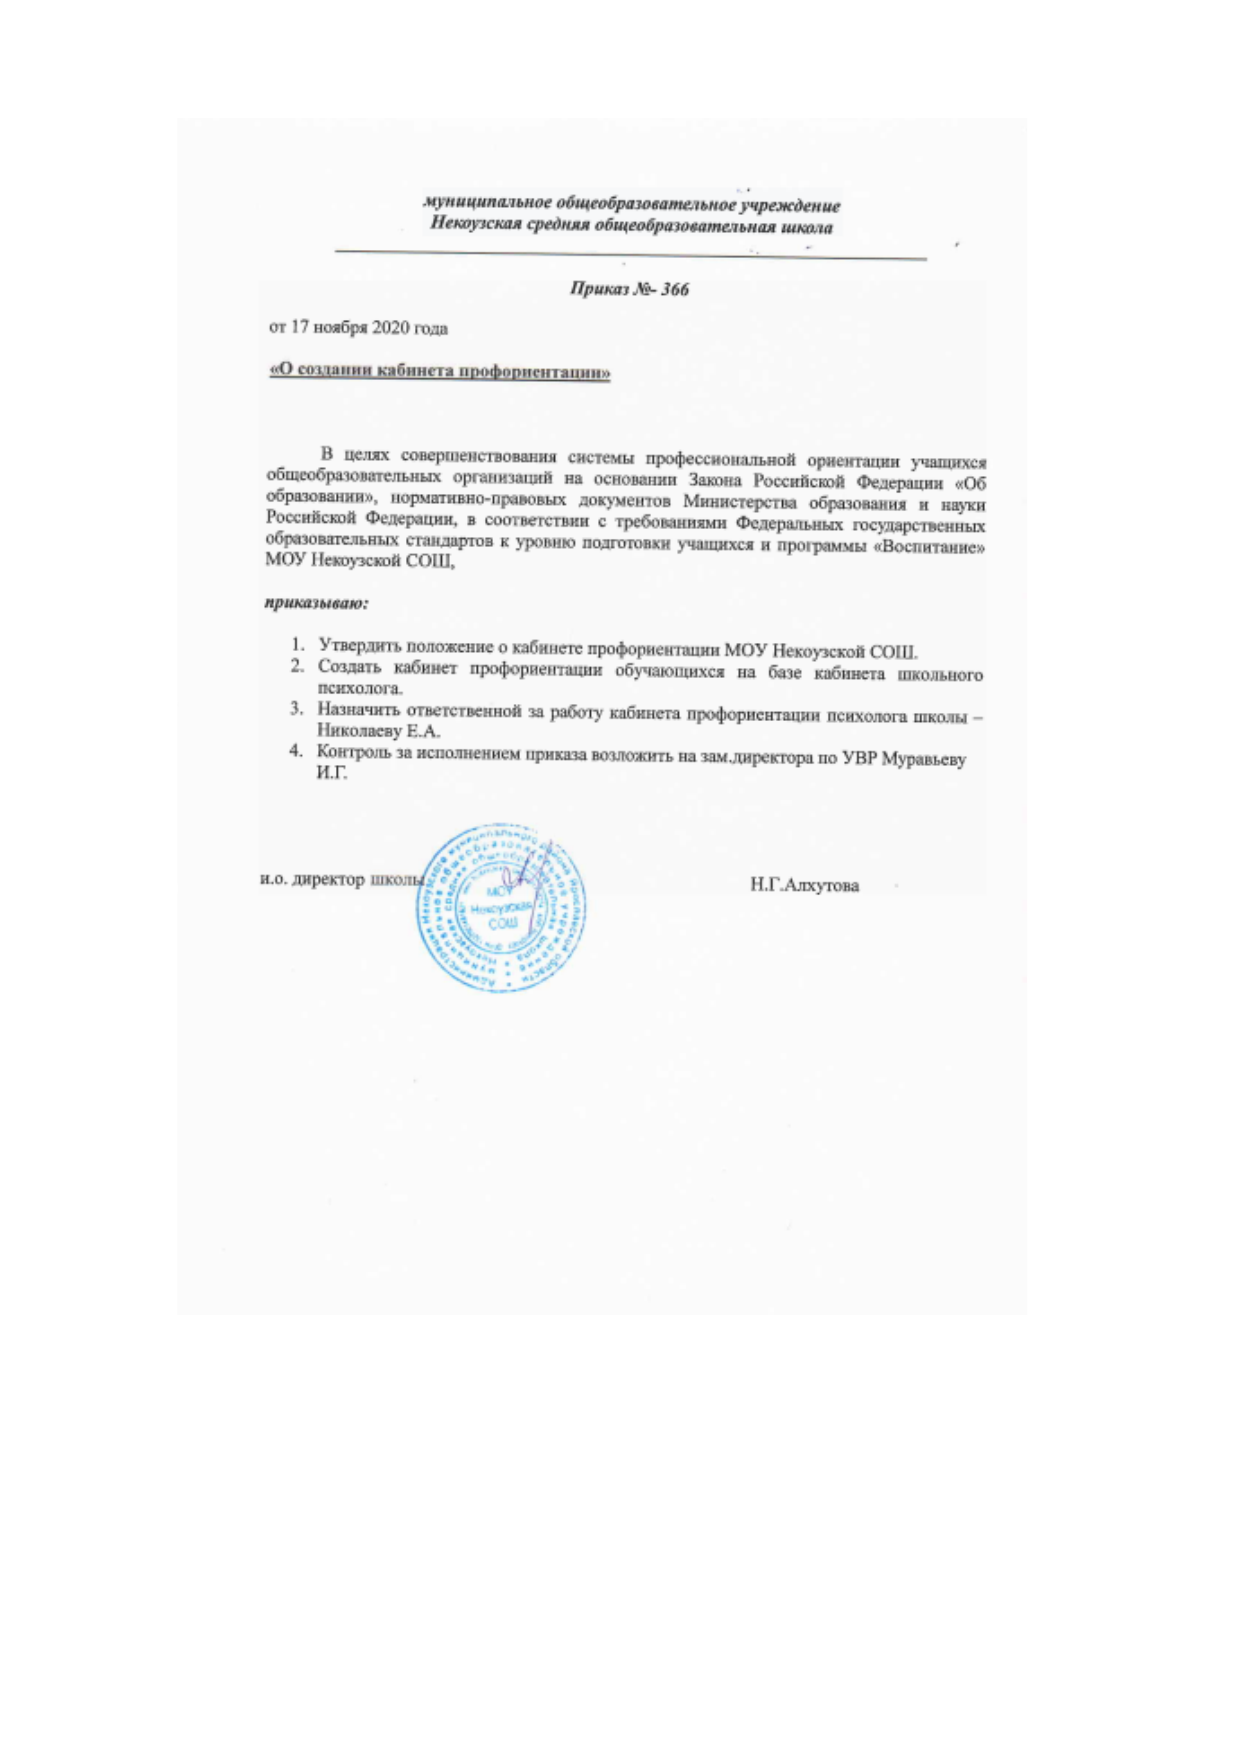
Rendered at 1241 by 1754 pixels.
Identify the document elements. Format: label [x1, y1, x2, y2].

picture [177, 118, 1028, 1315]
